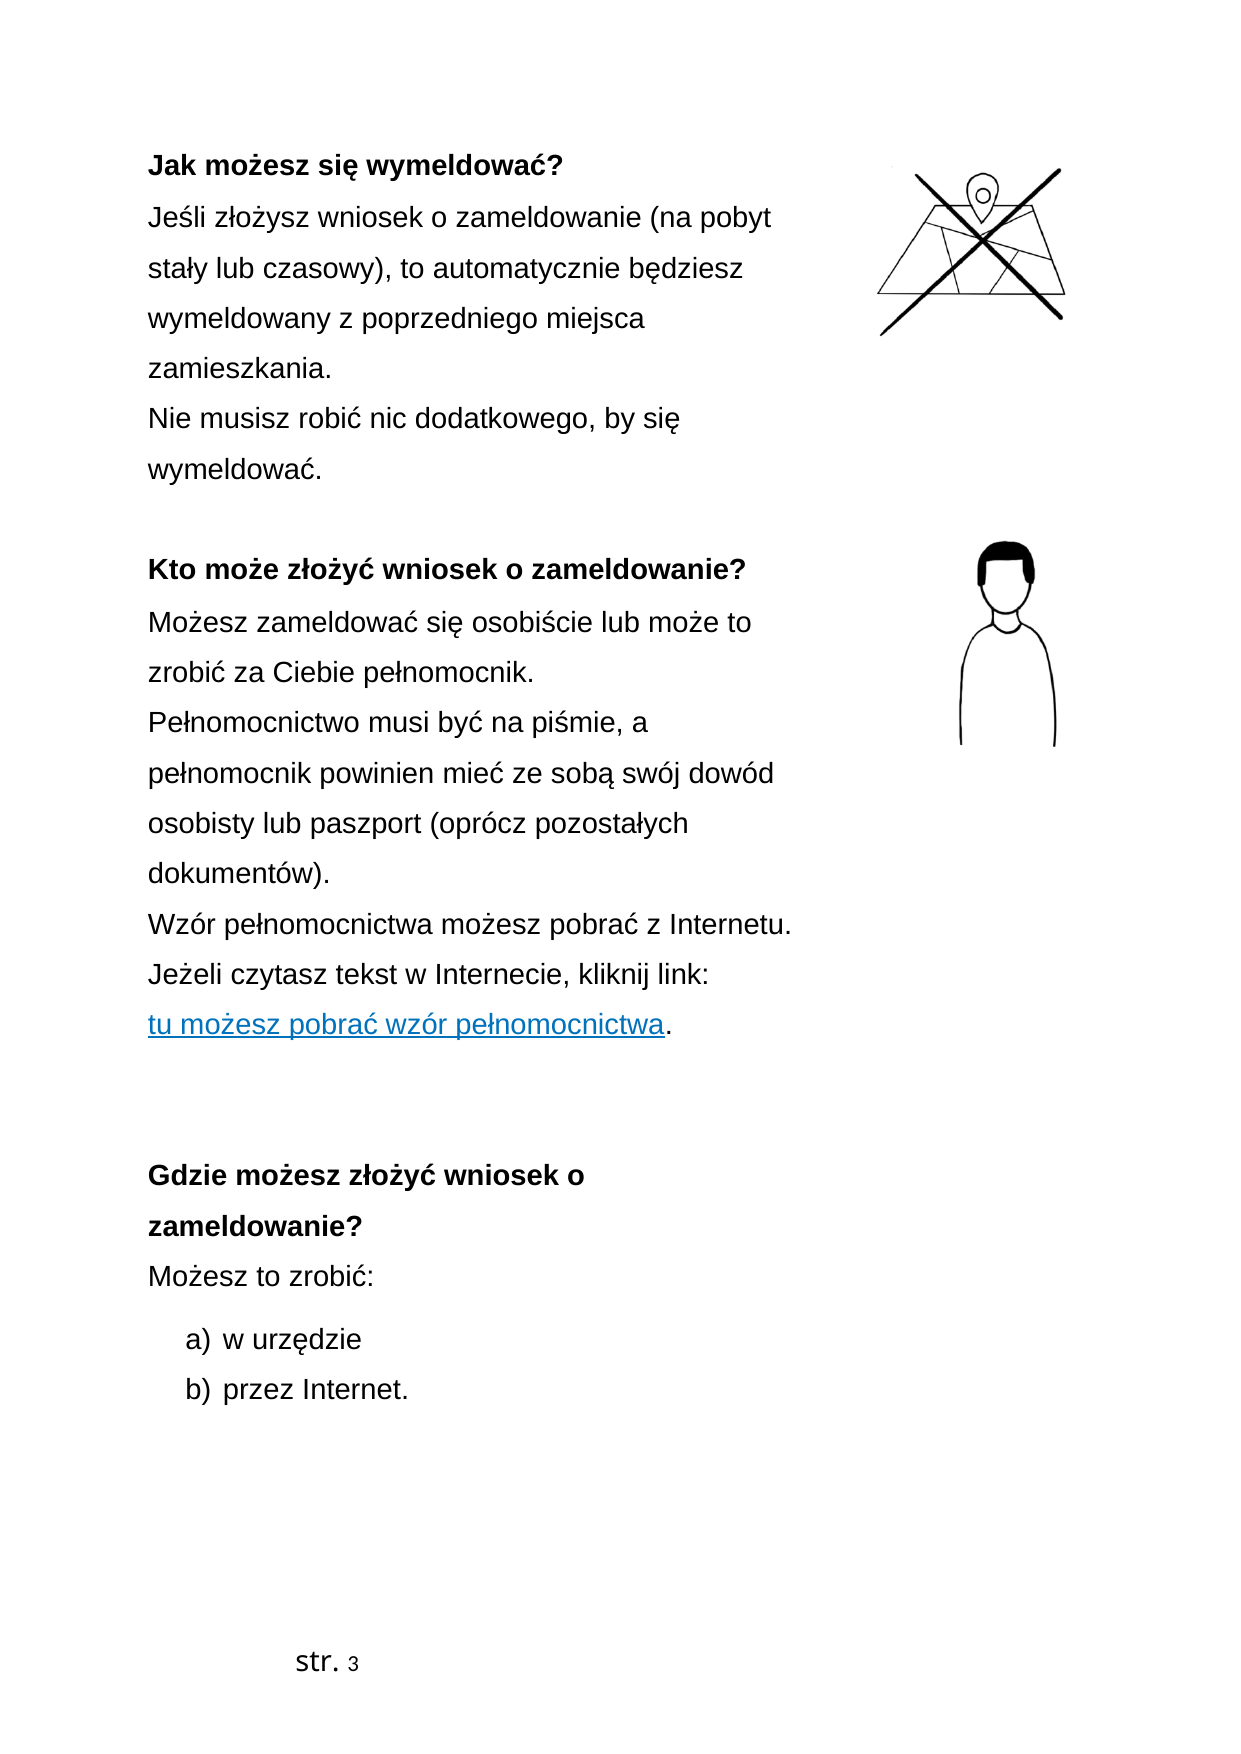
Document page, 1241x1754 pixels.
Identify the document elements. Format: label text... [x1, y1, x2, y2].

text Możesz zameldować się osobiście lub może to zrobić za Ciebie pełnomocnik. [148, 605, 797, 689]
text Jeśli złożysz wniosek o zameldowanie (na pobyt stały lub czasowy), to automatycznie będziesz wymeldowany z poprzedniego miejsca zamieszkania. [148, 200, 797, 385]
picture [866, 166, 1075, 343]
text tu możesz pobrać wzór pełnomocnictwa. [148, 1007, 797, 1041]
text Wzór pełnomocnictwa możesz pobrać z Internetu. Jeżeli czytasz tekst w Internecie, kliknij link: [148, 907, 797, 991]
text Możesz to zrobić: [148, 1259, 797, 1292]
text Nie musisz robić nic dodatkowego, by się wymeldować. [148, 402, 797, 485]
text Gdzie możesz złożyć wniosek o zameldowanie? [148, 1158, 797, 1242]
subtitle Kto może złożyć wniosek o zameldowanie? [148, 552, 886, 586]
list przez Internet. [185, 1372, 797, 1406]
text Pełnomocnictwo musi być na piśmie, a pełnomocnik powinien mieć ze sobą swój dowód osobisty lub paszport (oprócz pozostałych dokumentów). [148, 706, 797, 890]
picture [950, 532, 1062, 759]
subtitle Jak możesz się wymeldować? [148, 148, 886, 181]
list w urzędzie [185, 1322, 797, 1355]
